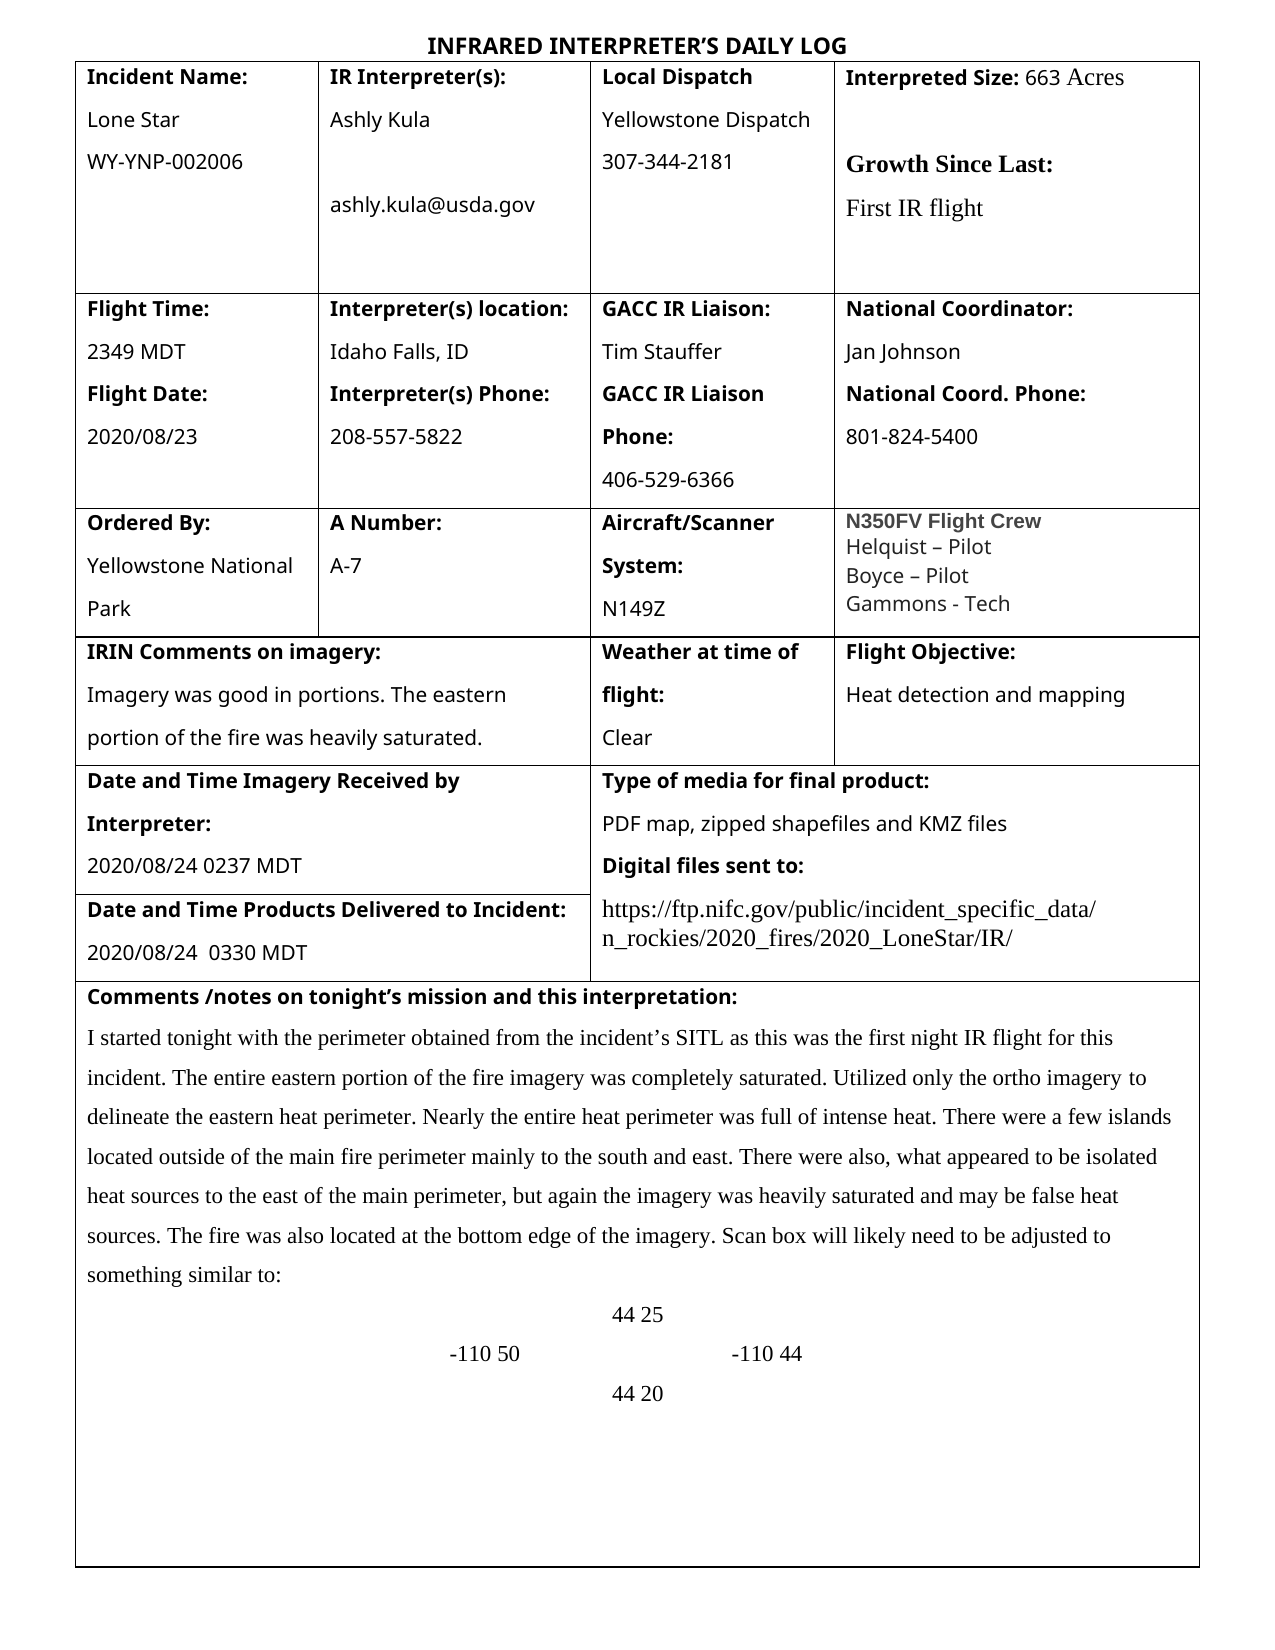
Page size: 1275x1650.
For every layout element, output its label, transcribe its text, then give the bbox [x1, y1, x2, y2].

table_cell Type of media for final product: PDF map, zipped shapefiles and KMZ files Digital files sent to: https://ftp.nifc.gov/public/incident_specific_data/n_rockies/2020_fires/2020_LoneStar/IR/ [591, 766, 1199, 981]
table_cell Comments /notes on tonight’s mission and this interpretation: I started tonight with the perimeter obtained from the incident’s SITL as this was the first night IR flight for this incident. The entire eastern portion of the fire imagery was completely saturated. Utilized only the ortho imagery to delineate the eastern heat perimeter. Nearly the entire heat perimeter was full of intense heat. There were a few islands located outside of the main fire perimeter mainly to the south and east. There were also, what appeared to be isolated heat sources to the east of the main perimeter, but again the imagery was heavily saturated and may be false heat sources. The fire was also located at the bottom edge of the imagery. Scan box will likely need to be adjusted to something similar to: 44 25 -110 50 -110 44 44 20 [76, 982, 1199, 1566]
table_cell Aircraft/Scanner System: N149Z [591, 509, 834, 636]
table_cell GACC IR Liaison: Tim Stauffer GACC IR Liaison Phone: 406-529-6366 [591, 294, 834, 507]
table_cell Flight Objective: Heat detection and mapping [835, 638, 1199, 765]
table_header Interpreted Size: 663 Acres Growth Since Last: First IR flight [835, 62, 1199, 293]
table_cell Interpreter(s) location: Idaho Falls, ID Interpreter(s) Phone: 208-557-5822 [319, 294, 590, 507]
table_cell Flight Time: 2349 MDT Flight Date: 2020/08/23 [76, 294, 318, 507]
table_cell Weather at time of flight: Clear [591, 638, 834, 765]
table_header IR Interpreter(s): Ashly Kula ashly.kula@usda.gov [319, 62, 590, 293]
table_cell Date and Time Products Delivered to Incident: 2020/08/24 0330 MDT [76, 895, 590, 981]
table_cell N350FV Flight Crew Helquist – Pilot Boyce – Pilot Gammons - Tech [835, 509, 1199, 636]
table_cell Ordered By: Yellowstone National Park [76, 509, 318, 636]
table_cell National Coordinator: Jan Johnson National Coord. Phone: 801-824-5400 [835, 294, 1199, 507]
table_header Incident Name: Lone Star WY-YNP-002006 [76, 62, 318, 293]
table_cell A Number: A-7 [319, 509, 590, 636]
table_cell Date and Time Imagery Received by Interpreter: 2020/08/24 0237 MDT [76, 766, 590, 894]
table_header Local Dispatch Yellowstone Dispatch 307-344-2181 [591, 62, 834, 293]
table_cell IRIN Comments on imagery: Imagery was good in portions. The eastern portion of the fire was heavily saturated. [76, 638, 590, 765]
